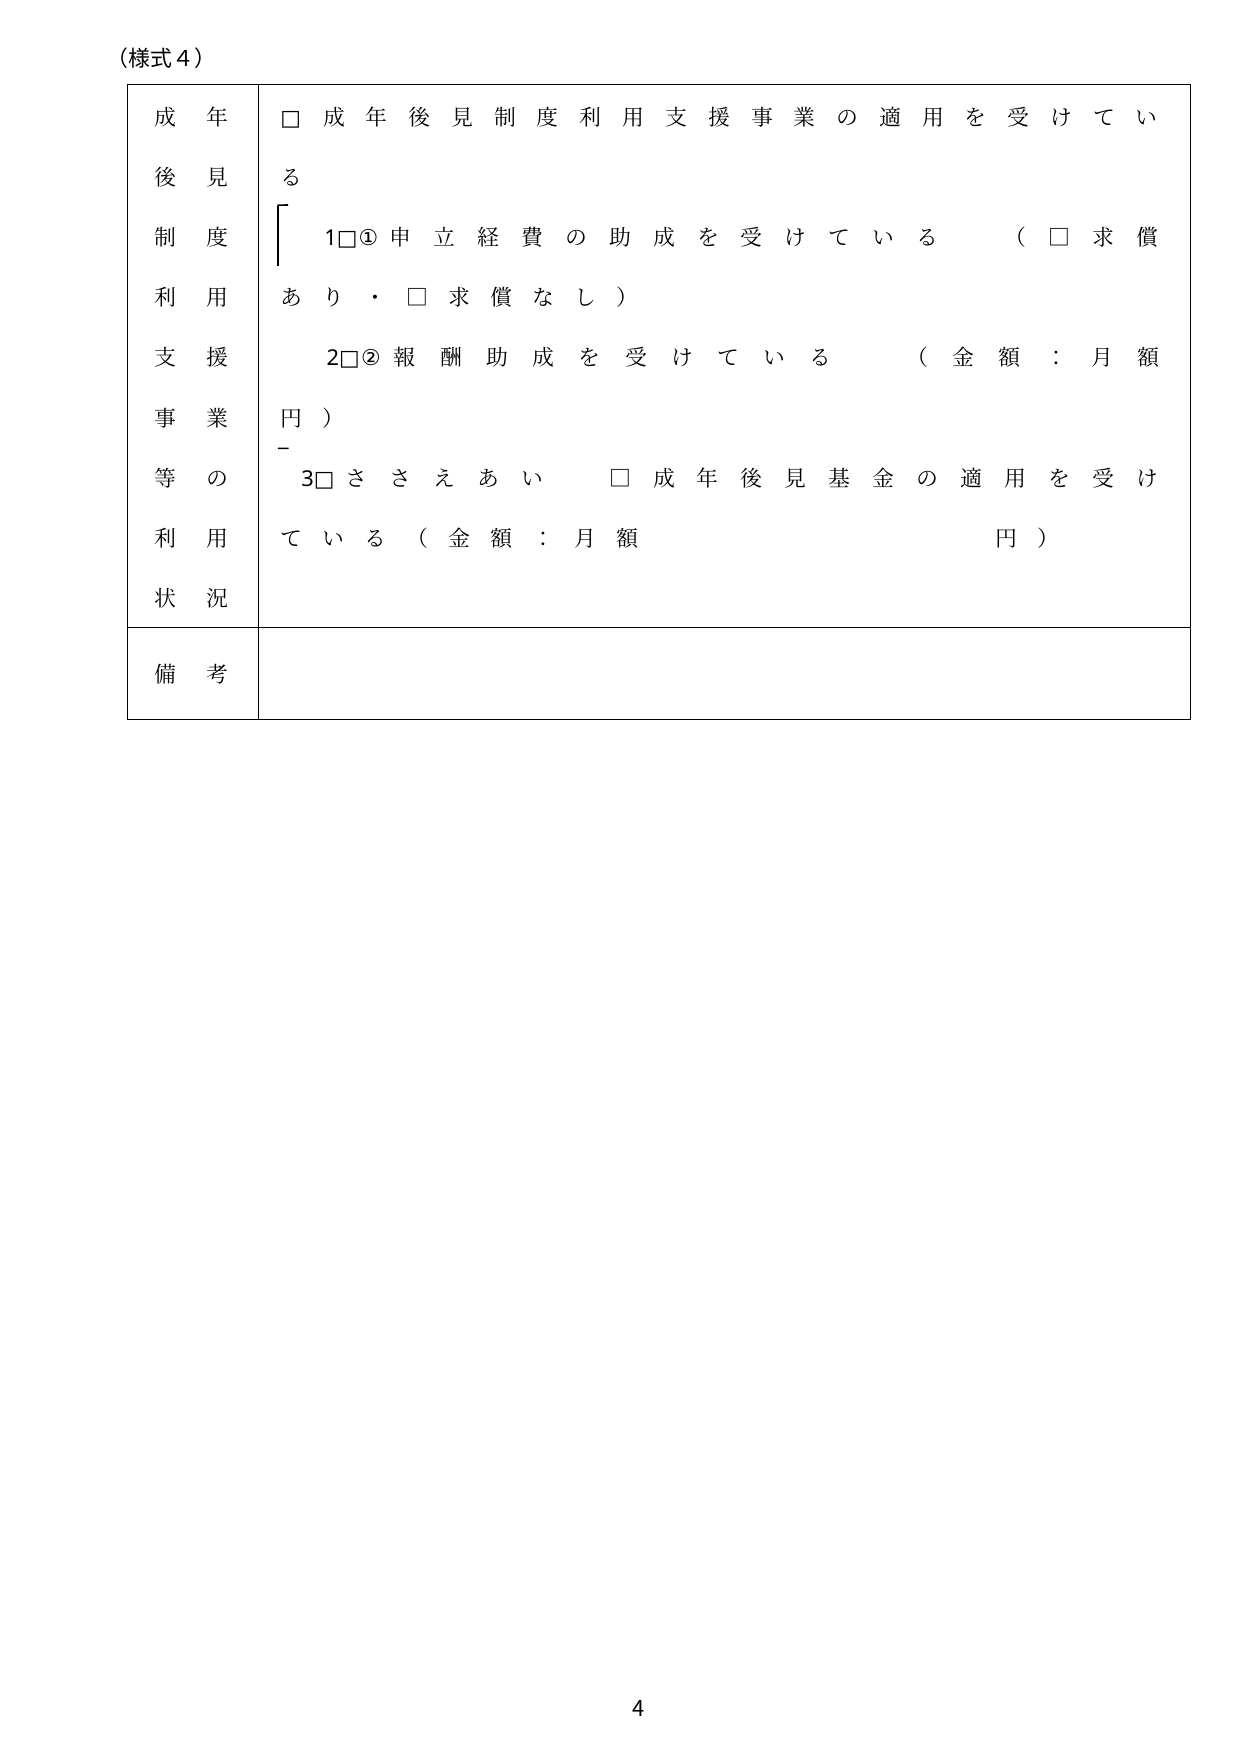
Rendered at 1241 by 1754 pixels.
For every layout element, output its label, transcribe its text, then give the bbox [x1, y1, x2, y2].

table_cell 成年後見制度利用支援事業等の 利用状況 [128, 85, 258, 627]
table_cell [259, 628, 1190, 719]
table_cell 備考 [128, 628, 258, 719]
table_cell □成年後見制度利用支援事業の適用を受けている 1□①申立経費の助成を受けている （□求償あり・□求償なし） 2□②報酬助成を受けている （金額：月額 円） 3□ささえあい □成年後見基金の適用を受けている（金額：月額 円） [259, 85, 1190, 627]
